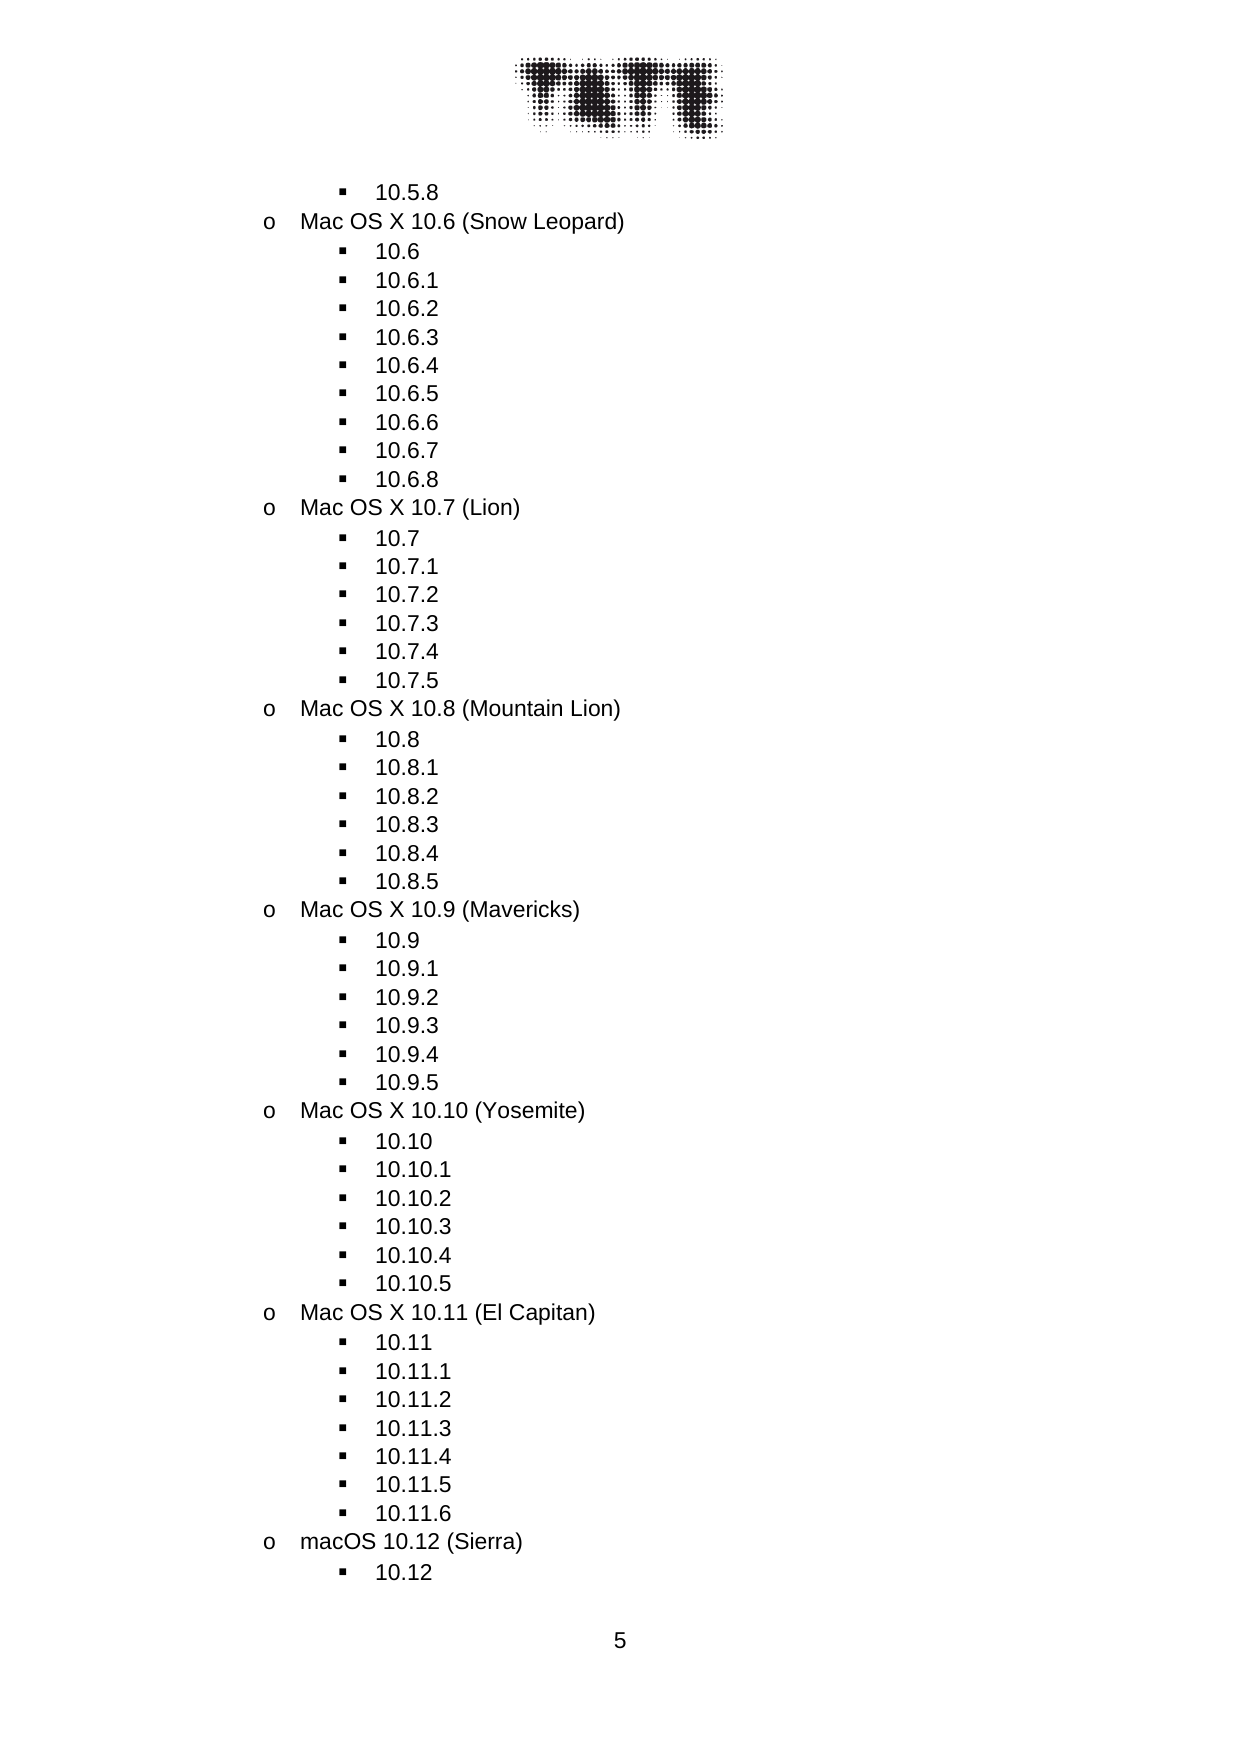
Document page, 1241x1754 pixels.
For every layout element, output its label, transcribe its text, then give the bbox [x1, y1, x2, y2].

list 10.6.2 [337, 295, 1090, 321]
list 10.6.8 [337, 466, 1090, 492]
list macOS 10.12 (Sierra) [262, 1528, 1090, 1557]
list 10.10.4 [337, 1242, 1090, 1268]
list 10.11.4 [337, 1443, 1090, 1469]
list Mac OS X 10.6 (Snow Leopard) [262, 208, 1090, 236]
list 10.6 [337, 238, 1090, 264]
list Mac OS X 10.11 (El Capitan) [262, 1299, 1090, 1327]
list Mac OS X 10.10 (Yosemite) [262, 1097, 1090, 1126]
list 10.7.1 [337, 553, 1090, 579]
list 10.8.5 [337, 868, 1090, 894]
list 10.7.5 [337, 667, 1090, 693]
list 10.11.1 [337, 1358, 1090, 1384]
list 10.6.1 [337, 267, 1090, 293]
list 10.6.4 [337, 352, 1090, 378]
list 10.7.3 [337, 610, 1090, 636]
list 10.6.6 [337, 409, 1090, 435]
list Mac OS X 10.7 (Lion) [262, 494, 1090, 522]
list 10.10 [337, 1128, 1090, 1154]
list 10.11.5 [337, 1471, 1090, 1498]
list 10.7.4 [337, 638, 1090, 665]
list 10.8.2 [337, 783, 1090, 809]
list 10.11.6 [337, 1500, 1090, 1526]
list 10.8.4 [337, 839, 1090, 866]
list 10.11 [337, 1329, 1090, 1356]
list 10.9.2 [337, 984, 1090, 1010]
list 10.6.3 [337, 323, 1090, 350]
list 10.8.3 [337, 811, 1090, 837]
list Mac OS X 10.9 (Mavericks) [262, 896, 1090, 925]
list 10.9.4 [337, 1041, 1090, 1067]
list 10.8 [337, 726, 1090, 752]
list 10.6.7 [337, 437, 1090, 463]
list 10.10.2 [337, 1185, 1090, 1211]
list 10.10.3 [337, 1213, 1090, 1240]
list 10.10.1 [337, 1156, 1090, 1183]
list 10.9.3 [337, 1012, 1090, 1038]
list 10.5.8 [337, 179, 1090, 206]
list 10.12 [337, 1559, 1090, 1585]
list 10.9.1 [337, 955, 1090, 982]
list 10.8.1 [337, 754, 1090, 781]
list 10.10.5 [337, 1270, 1090, 1297]
list 10.7.2 [337, 581, 1090, 608]
list 10.9 [337, 927, 1090, 953]
list 10.7 [337, 524, 1090, 551]
list 10.11.3 [337, 1414, 1090, 1441]
list 10.6.5 [337, 380, 1090, 407]
list 10.11.2 [337, 1386, 1090, 1412]
list Mac OS X 10.8 (Mountain Lion) [262, 695, 1090, 723]
list 10.9.5 [337, 1069, 1090, 1095]
picture [506, 43, 732, 147]
